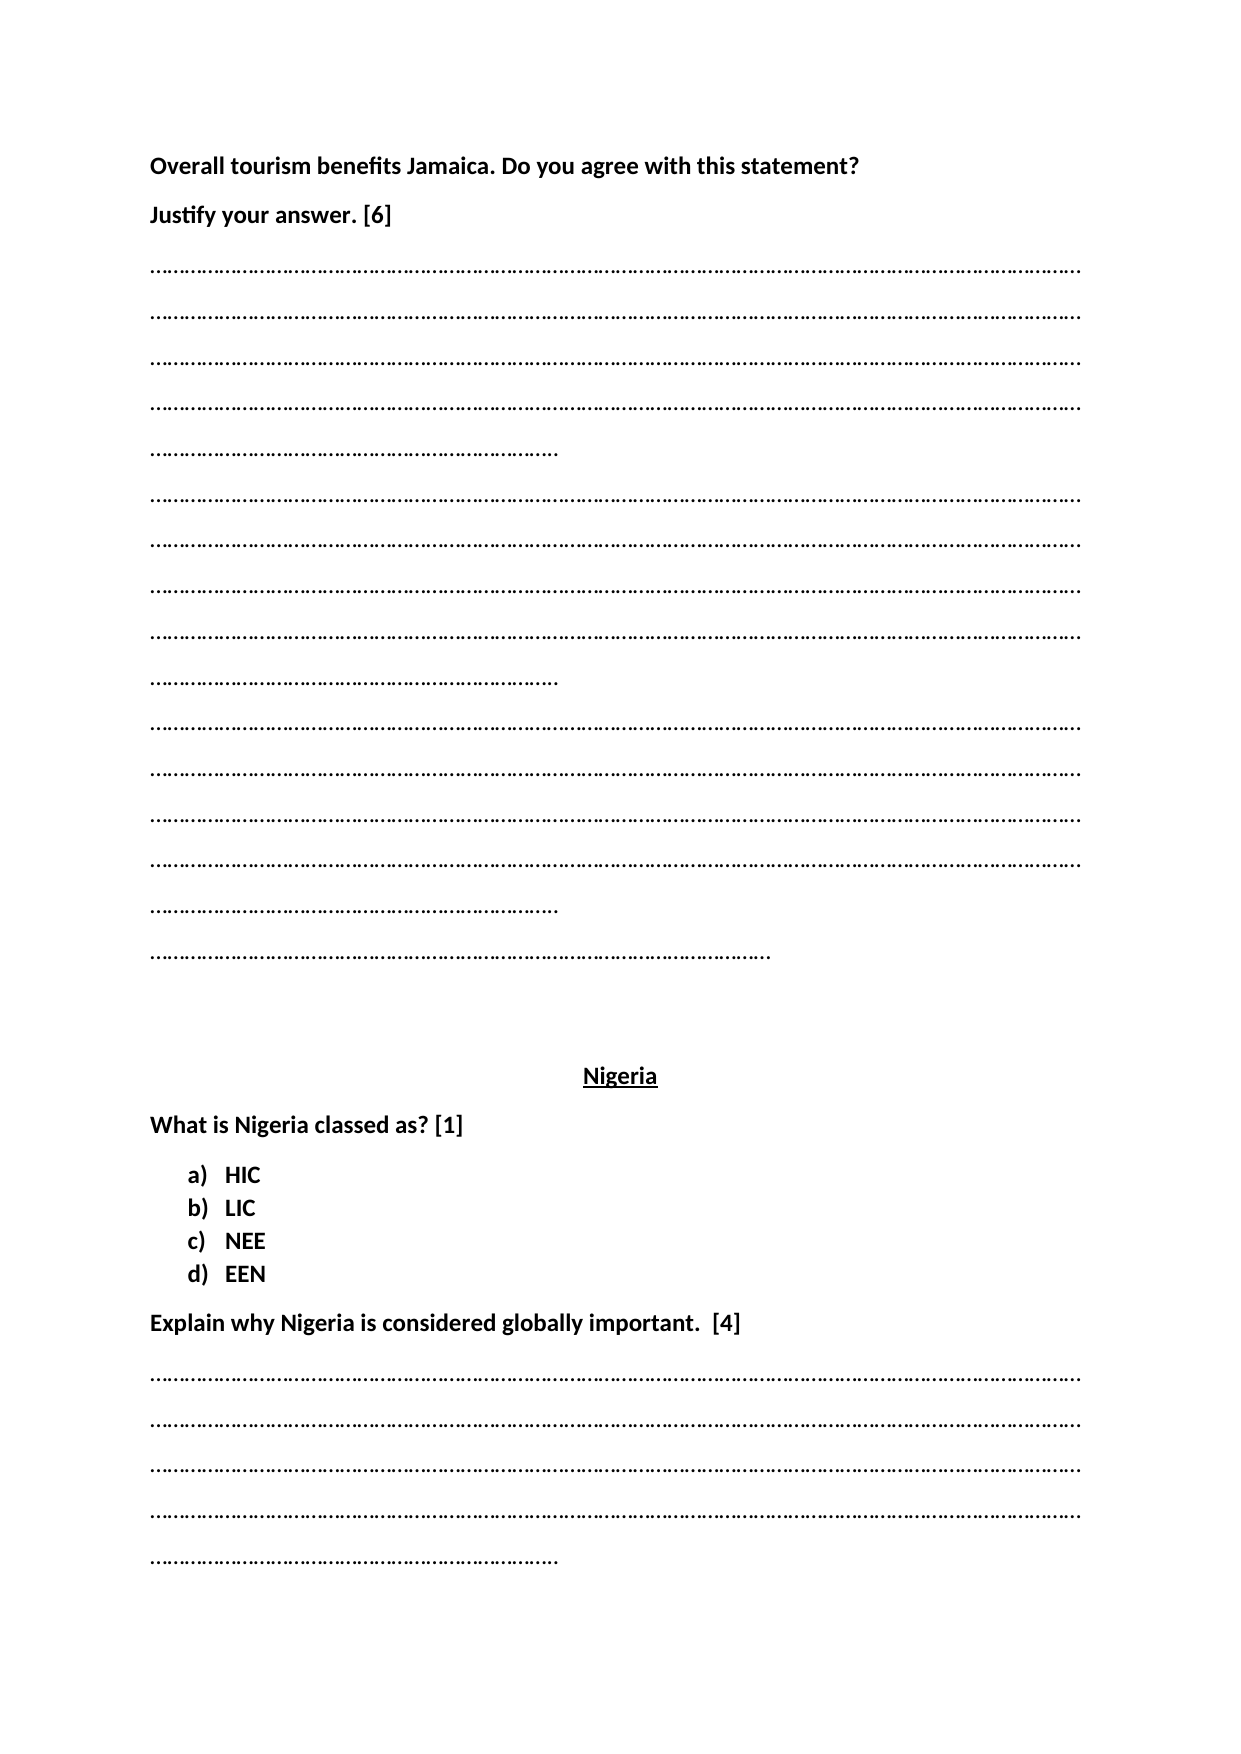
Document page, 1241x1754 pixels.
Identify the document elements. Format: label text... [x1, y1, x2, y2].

text ……………………………………………………………………………………………………………………………………………………………………………………………………………………………………………………………………………………………………………………………………………………………………………………………………………………………………………………………………………………………………………………………………………………………………………………………………………………………………………………………..……………………………………………………………………………………………………………………………………………………………………………………………………………………………………………………………………………………………………………………………………………………………………………………………………………………………………………………………………………………………………………………………………………………………………………………………………………………………………………………………..……………………………………………………………………………………………………………………………………………………………………………………………………………………………………………………………………………………………………………………………………………………………………………………………………………………………………………………………………………………………………………………………………………………………………………………………………………………………………………………………..……………………………………………………………………………………………… [150, 249, 1090, 966]
list EEN [187, 1258, 1090, 1288]
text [150, 1357, 1090, 1570]
text What is Nigeria classed as? [1] [150, 1109, 1090, 1140]
text Justify your answer. [6] [150, 199, 1090, 230]
list LIC [187, 1192, 1090, 1222]
text Explain why Nigeria is considered globally important. [4] [150, 1307, 1090, 1338]
text Overall tourism benefits Jamaica. Do you agree with this statement? [150, 150, 1090, 181]
list NEE [187, 1225, 1090, 1255]
list HIC [187, 1159, 1090, 1189]
text Nigeria [150, 1060, 1090, 1090]
